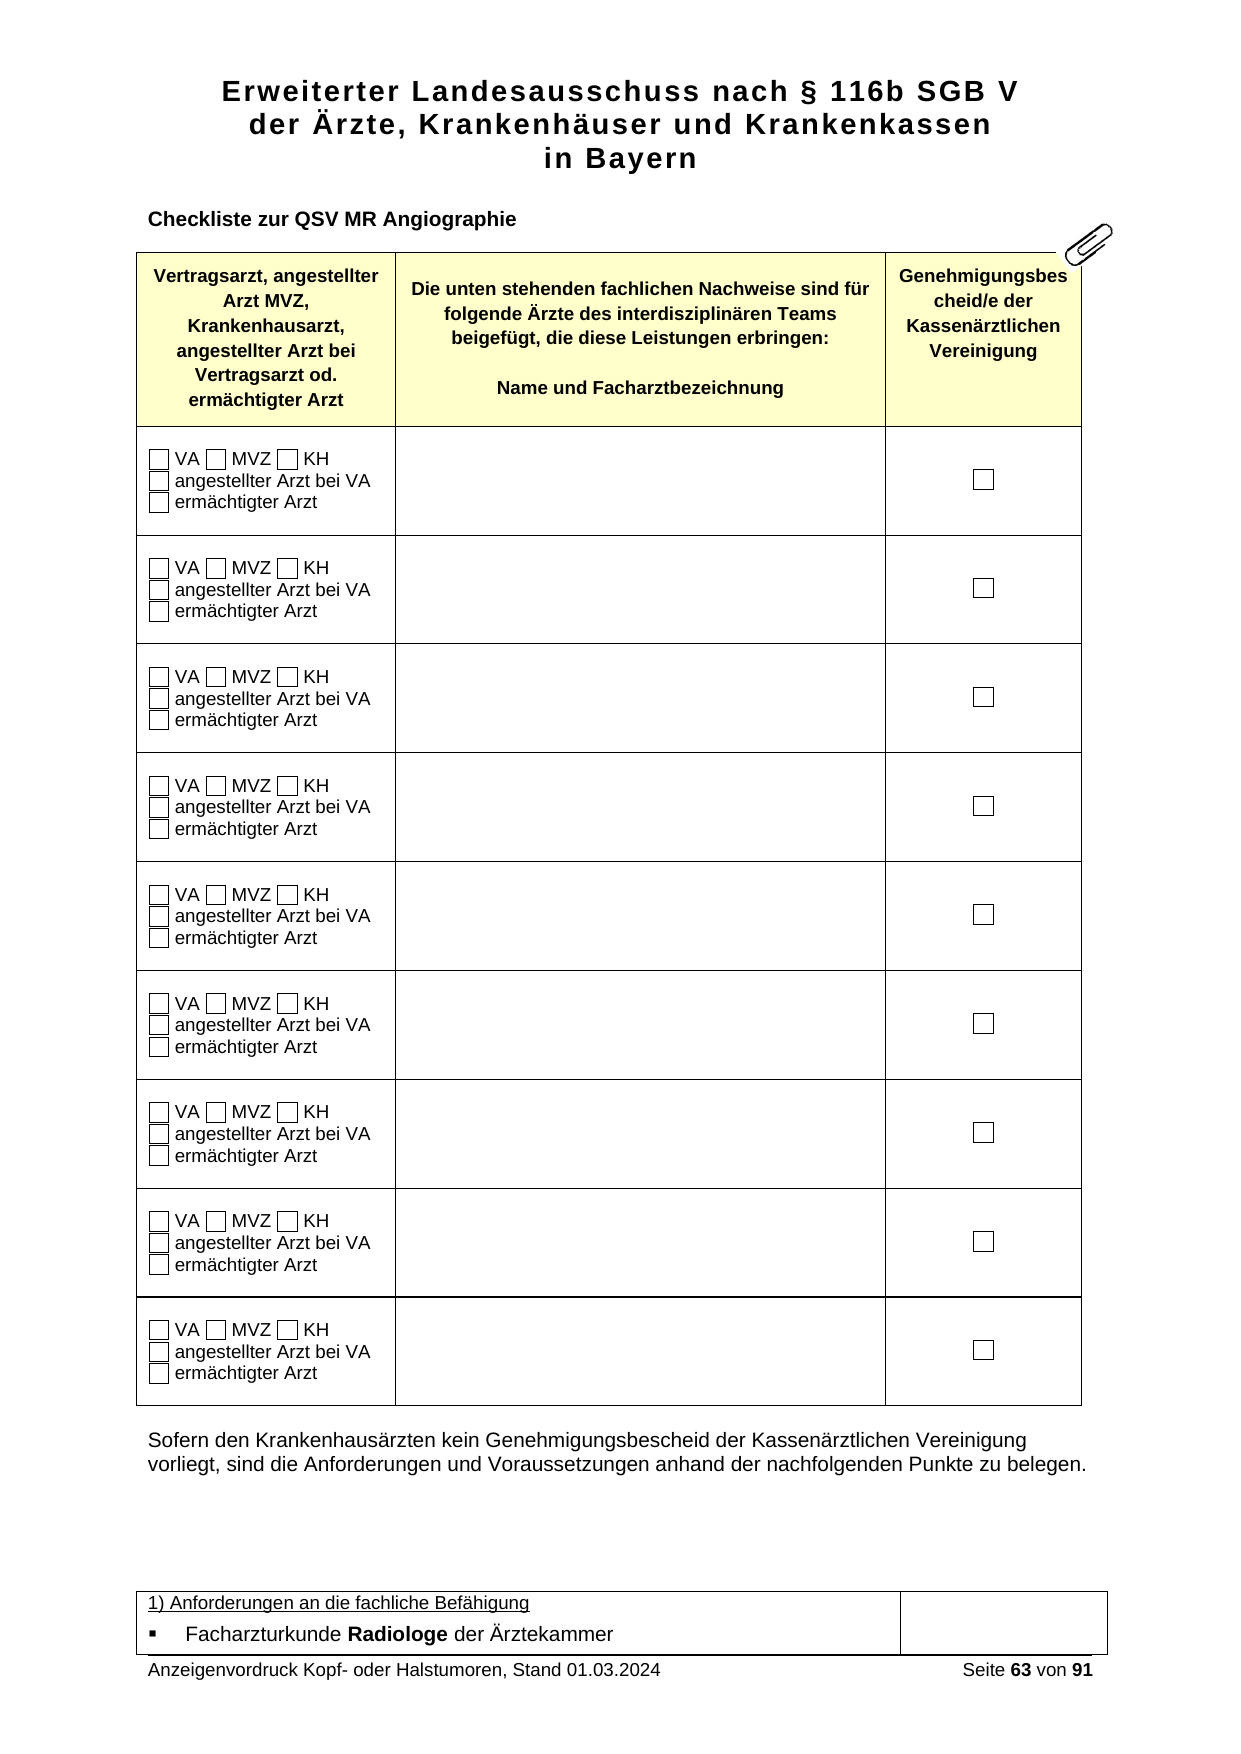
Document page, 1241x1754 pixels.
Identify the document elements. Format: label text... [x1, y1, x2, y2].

table_cell [886, 753, 1081, 861]
table_cell VA MVZ KH angestellter Arzt bei VA ermächtigter Arzt [137, 1080, 395, 1188]
table_header Genehmigungsbescheid/e der Kassenärztlichen Vereinigung [886, 253, 1081, 426]
table_cell VA MVZ KH angestellter Arzt bei VA ermächtigter Arzt [137, 971, 395, 1079]
table_cell [886, 1080, 1081, 1188]
table_cell [886, 1189, 1081, 1296]
table_header Die unten stehenden fachlichen Nachweise sind für folgende Ärzte des interdisziplinären Teams beigefügt, die diese Leistungen erbringen: Name und Facharztbezeichnung [396, 253, 885, 426]
table_cell VA MVZ KH angestellter Arzt bei VA ermächtigter Arzt [137, 536, 395, 643]
table_cell [396, 971, 885, 1079]
table_cell [886, 862, 1081, 970]
table_cell [886, 644, 1081, 752]
table_cell [396, 1189, 885, 1296]
table_cell [396, 1298, 885, 1405]
table_cell VA MVZ KH angestellter Arzt bei VA ermächtigter Arzt [137, 644, 395, 752]
table_cell [886, 427, 1081, 534]
text Sofern den Krankenhausärzten kein Genehmigungsbescheid der Kassenärztlichen Vereinigung vorliegt, sind die Anforderungen und Voraussetzungen anhand der nachfolgenden Punkte zu belegen. [148, 1428, 1092, 1476]
table_cell [396, 753, 885, 861]
table_header Vertragsarzt, angestellter Arzt MVZ, Krankenhausarzt, angestellter Arzt bei Vertragsarzt od. ermächtigter Arzt [137, 253, 395, 426]
table_header [901, 1592, 1107, 1654]
table_cell [886, 536, 1081, 643]
table_cell [396, 536, 885, 643]
table_cell [886, 971, 1081, 1079]
table_cell [396, 1080, 885, 1188]
table_cell [396, 427, 885, 534]
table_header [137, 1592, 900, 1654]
table_cell VA MVZ KH angestellter Arzt bei VA ermächtigter Arzt [137, 753, 395, 861]
table_cell [396, 862, 885, 970]
table_cell VA MVZ KH angestellter Arzt bei VA ermächtigter Arzt [137, 427, 395, 534]
text Checkliste zur QSV MR Angiographie [148, 207, 1092, 231]
table_cell VA MVZ KH angestellter Arzt bei VA ermächtigter Arzt [137, 862, 395, 970]
table_cell VA MVZ KH angestellter Arzt bei VA ermächtigter Arzt [137, 1298, 395, 1405]
table_cell [886, 1298, 1081, 1405]
table_cell VA MVZ KH angestellter Arzt bei VA ermächtigter Arzt [137, 1189, 395, 1296]
table_cell [396, 644, 885, 752]
